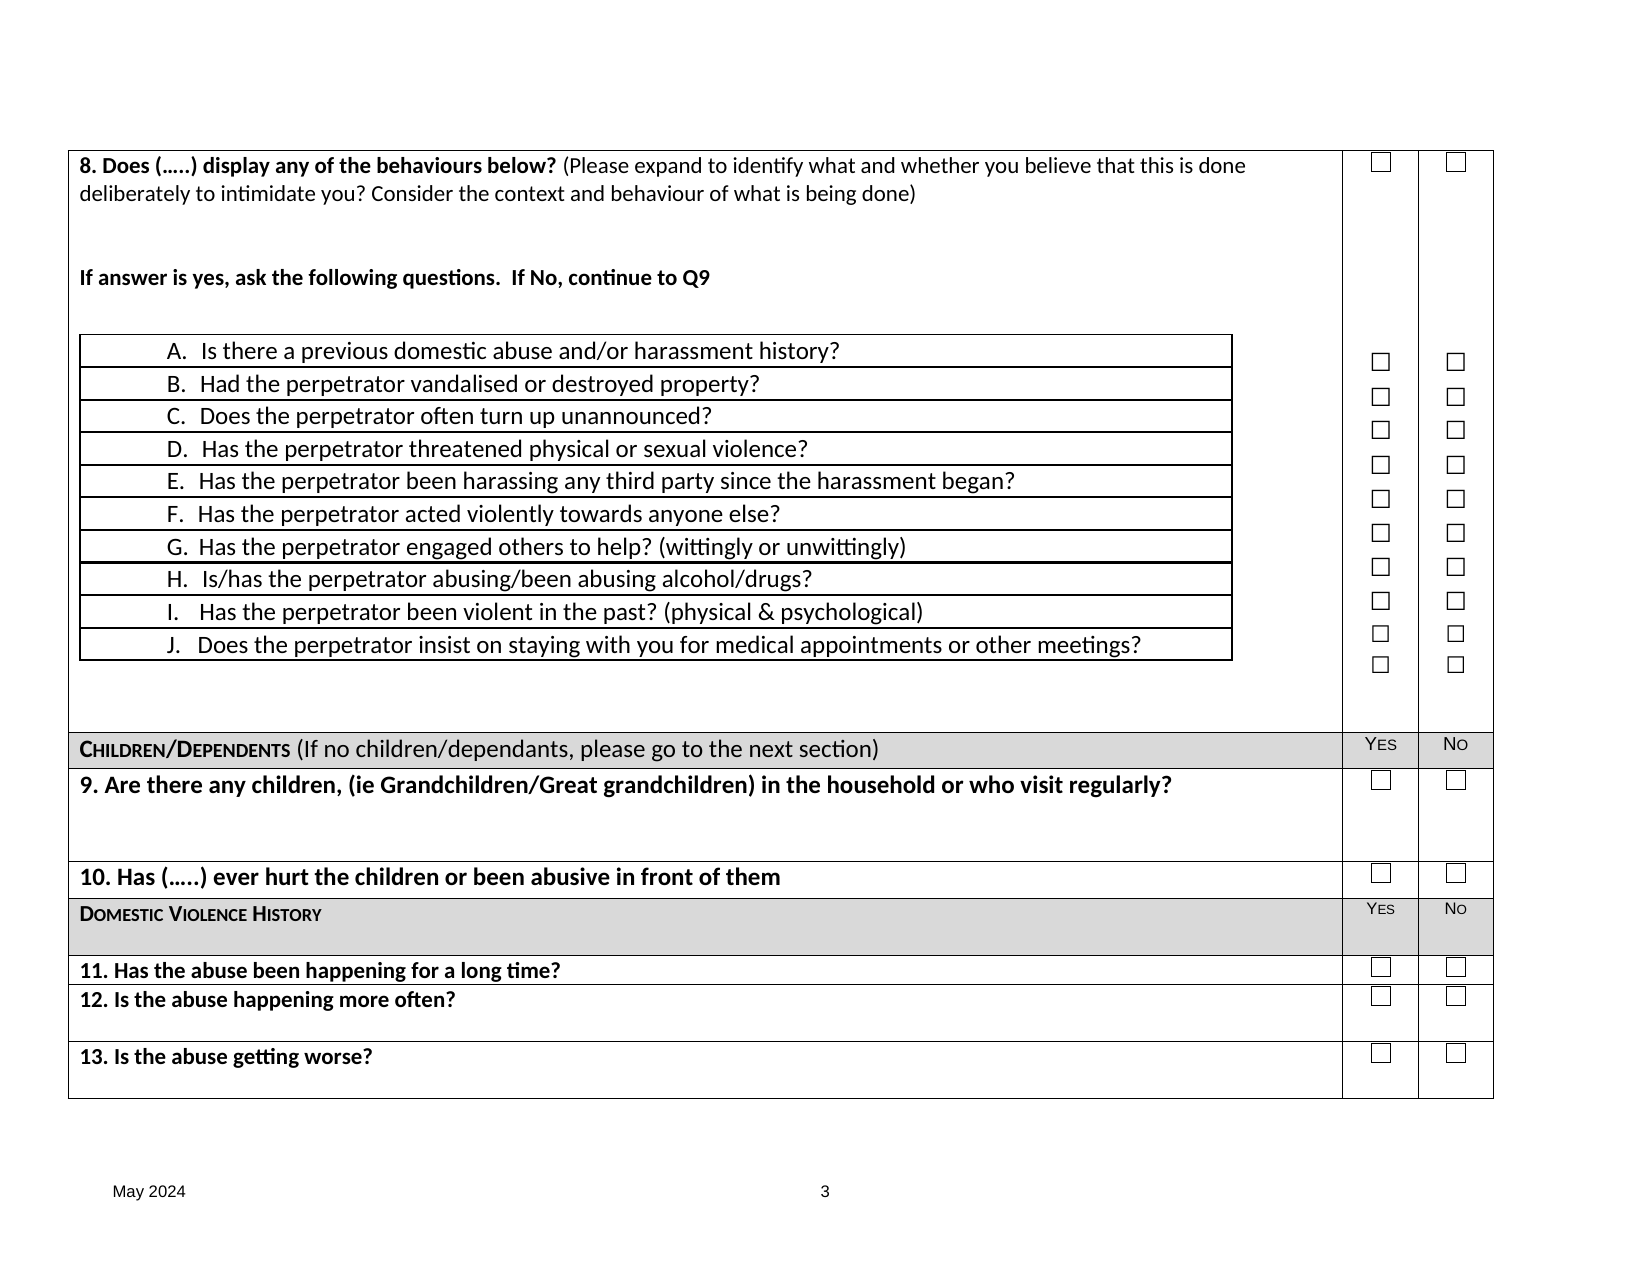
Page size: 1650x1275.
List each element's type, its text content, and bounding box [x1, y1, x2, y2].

table_cell [1419, 862, 1493, 898]
table_cell No [1419, 899, 1493, 955]
table_cell [1343, 1042, 1418, 1098]
table_cell [1419, 1042, 1493, 1098]
table_cell [1419, 151, 1493, 732]
table_cell 10. Has (…..) ever hurt the children or been abusive in front of them [69, 862, 1342, 898]
table_cell [1343, 769, 1418, 861]
table_cell 9. Are there any children, (ie Grandchildren/Great grandchildren) in the household or who visit regularly? [69, 769, 1342, 861]
table_cell [1343, 862, 1418, 898]
table_cell 11. Has the abuse been happening for a long time? [69, 956, 1342, 984]
table_cell [1419, 985, 1493, 1041]
table_cell Yes [1343, 733, 1418, 768]
table_cell Domestic Violence History [69, 899, 1342, 955]
table_cell [1343, 956, 1418, 984]
table_cell [1419, 956, 1493, 984]
table_cell Children/Dependents (If no children/dependants, please go to the next section) [69, 733, 1342, 768]
table_cell [1419, 769, 1493, 861]
table_cell [1343, 151, 1418, 732]
table_cell 13. Is the abuse getting worse? [69, 1042, 1342, 1098]
table_cell 12. Is the abuse happening more often? [69, 985, 1342, 1041]
table_cell Yes [1343, 899, 1418, 955]
table_cell No [1419, 733, 1493, 768]
table_cell [1343, 985, 1418, 1041]
table_cell 8. Does (…..) display any of the behaviours below? (Please expand to identify what and whether you believe that this is done deliberately to intimidate you? Consider the context and behaviour of what is being done) If answer is yes, ask the following questions. If No, continue to Q9 [69, 151, 1342, 732]
